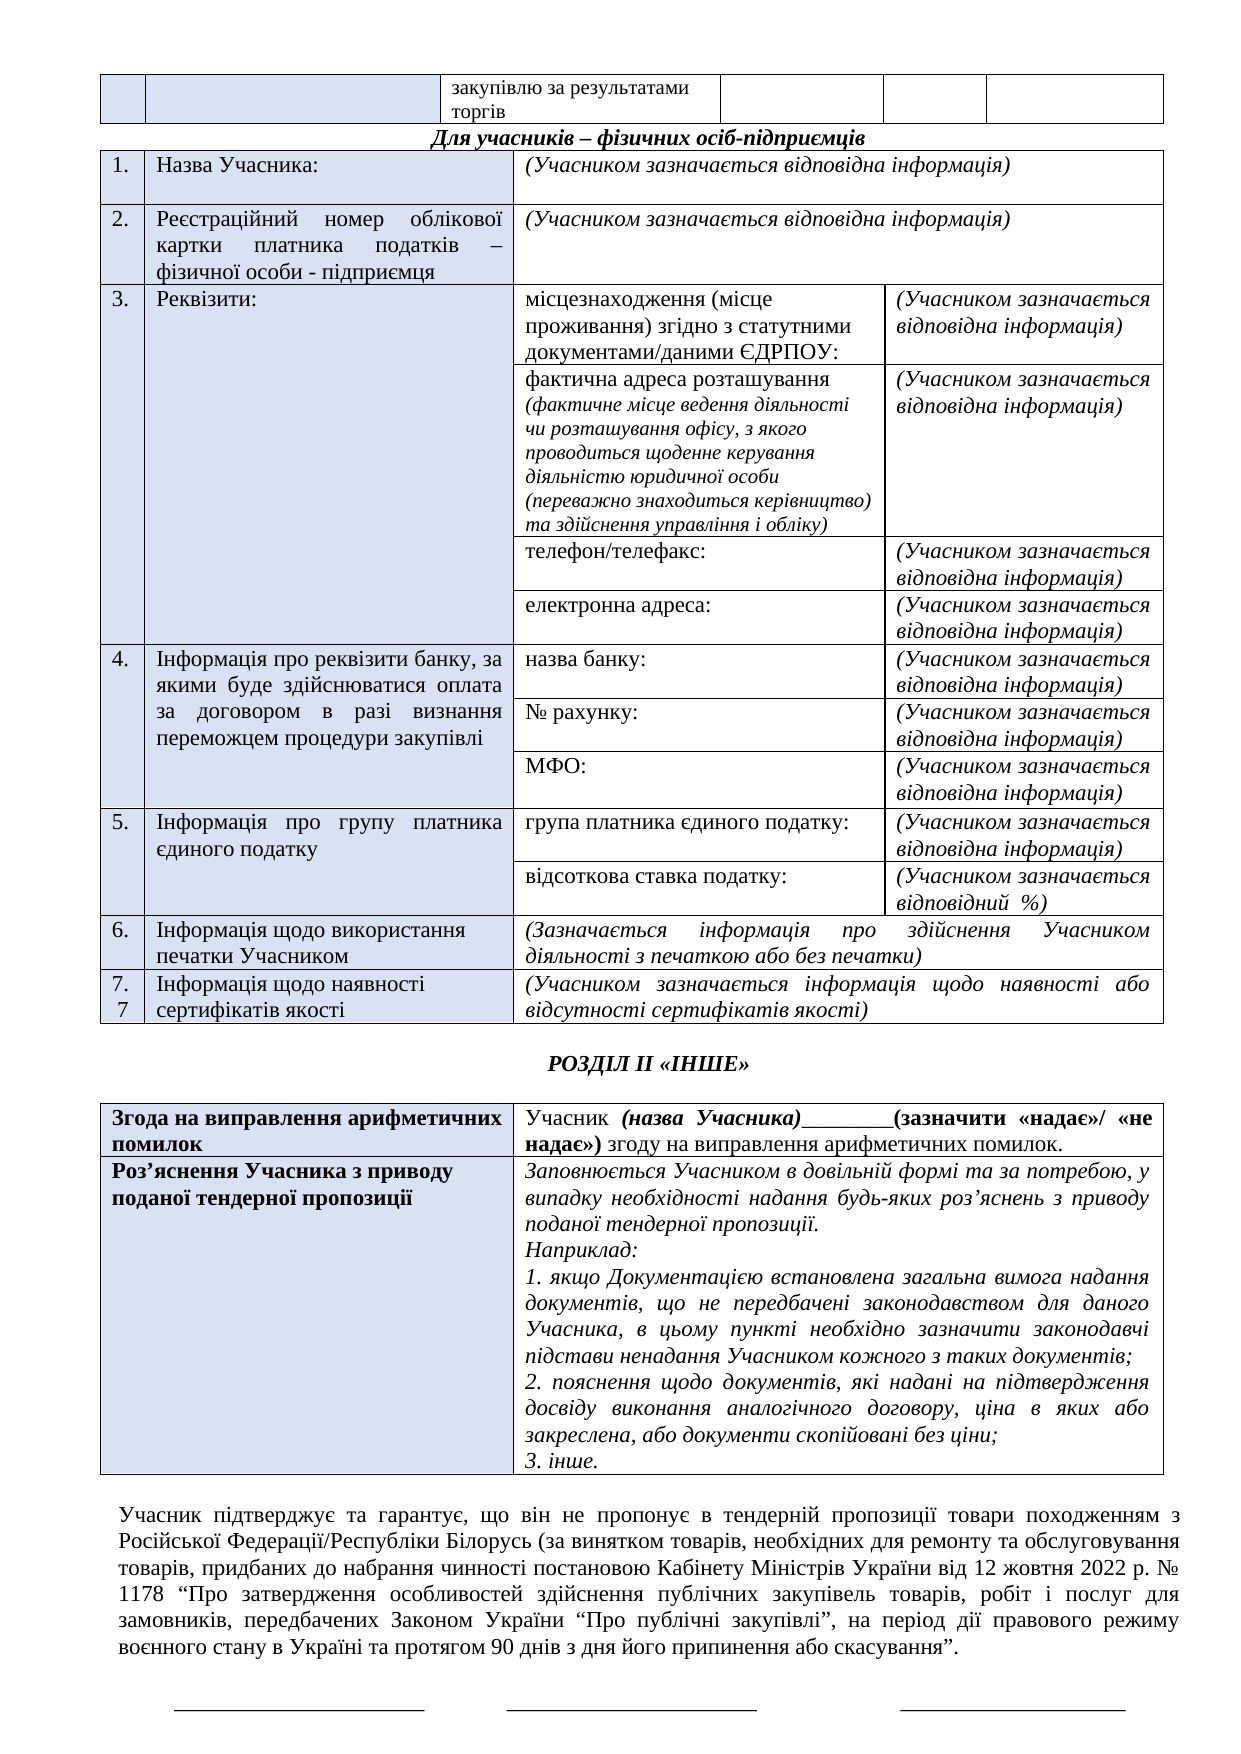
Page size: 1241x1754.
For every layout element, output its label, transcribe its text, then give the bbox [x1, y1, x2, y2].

table_header Згода на виправлення арифметичних помилок [101, 1104, 513, 1156]
table_cell група платника єдиного податку: [514, 809, 884, 861]
table_cell (Учасником зазначається відповідна інформація) [514, 205, 1163, 284]
table_cell Інформація про групу платника єдиного податку [145, 809, 513, 915]
table_cell Інформація про реквізити банку, за якими буде здійснюватися оплата за договором в разі визнання переможцем процедури закупівлі [145, 645, 513, 807]
table_cell (Зазначається інформація про здійснення Учасником діяльності з печаткою або без печатки) [514, 916, 1163, 969]
table_cell місцезнаходження (місце проживання) згідно з статутними документами/даними ЄДРПОУ: [514, 285, 884, 364]
table_cell (Учасником зазначається відповідна інформація) [886, 752, 1163, 807]
table_cell Заповнюється Учасником в довільній формі та за потребою, у випадку необхідності надання будь-яких роз’яснень з приводу поданої тендерної пропозиції. Наприклад: 1. якщо Документацією встановлена загальна вимога надання документів, що не передбачені законодавством для даного Учасника, в цьому пункті необхідно зазначити законодавчі підстави ненадання Учасником кожного з таких документів; 2. пояснення щодо документів, які надані на підтвердження досвіду виконання аналогічного договору, ціна в яких або закреслена, або документи скопійовані без ціни; 3. інше. [514, 1157, 1163, 1473]
table_cell телефон/телефакс: [514, 537, 884, 590]
table_cell (Учасником зазначається відповідна інформація) [886, 537, 1163, 590]
table_cell (Учасником зазначається інформація щодо наявності або відсутності сертифікатів якості) [514, 970, 1163, 1022]
table_header [101, 151, 144, 204]
table_cell [101, 285, 144, 644]
table_cell [721, 75, 883, 123]
table_cell [101, 205, 144, 284]
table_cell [441, 75, 720, 123]
table_cell (Учасником зазначається відповідна інформація) [886, 365, 1163, 536]
text РОЗДІЛ ІІ «ІНШЕ» [118, 1050, 1181, 1076]
table_cell Реєстраційний номер облікової картки платника податків – фізичної особи - підприємця [145, 205, 513, 284]
table_cell (Учасником зазначається відповідна інформація) [886, 699, 1163, 751]
table_header Назва Учасника: [145, 151, 513, 204]
table_cell [101, 645, 144, 807]
table_cell Інформація щодо наявності сертифікатів якості [145, 970, 513, 1022]
table_cell [884, 75, 986, 123]
table_cell (Учасником зазначається відповідна інформація) [886, 809, 1163, 861]
table_cell фактична адреса розташування (фактичне місце ведення діяльності чи розташування офісу, з якого проводиться щоденне керування діяльністю юридичної особи (переважно знаходиться керівництво) та здійснення управління і обліку) [514, 365, 884, 536]
table_cell (Учасником зазначається відповідний %) [886, 862, 1163, 915]
table_cell Інформація щодо використання печатки Учасником [145, 916, 513, 969]
table_cell № рахунку: [514, 699, 884, 751]
table_cell назва банку: [514, 645, 884, 697]
table_cell Роз’яснення Учасника з приводу поданої тендерної пропозиції [101, 1157, 513, 1473]
table_cell 7 [101, 970, 144, 1022]
text Учасник підтверджує та гарантує, що він не пропонує в тендерній пропозиції товари походженням з Російської Федерації/Республіки Білорусь (за винятком товарів, необхідних для ремонту та обслуговування товарів, придбаних до набрання чинності постановою Кабінету Міністрів України від 12 жовтня 2022 р. № 1178 “Про затвердження особливостей здійснення публічних закупівель товарів, робіт і послуг для замовників, передбачених Законом України “Про публічні закупівлі”, на період дії правового режиму воєнного стану в Україні та протягом 90 днів з дня його припинення або скасування”. [118, 1501, 1181, 1659]
table_cell [987, 75, 1163, 123]
table_cell (Учасником зазначається відповідна інформація) [886, 591, 1163, 644]
table_cell (Учасником зазначається відповідна інформація) [886, 645, 1163, 697]
table_cell [101, 809, 144, 915]
table_header Учасник (назва Учасника)________(зазначити «надає»/ «не надає») згоду на виправлення арифметичних помилок. [514, 1104, 1163, 1156]
table_cell (Учасником зазначається відповідна інформація) [886, 285, 1163, 364]
text ____________________ ____________________ __________________ [118, 1685, 1181, 1714]
table_cell МФО: [514, 752, 884, 807]
table_cell відсоткова ставка податку: [514, 862, 884, 915]
table_cell [101, 916, 144, 969]
table_header (Учасником зазначається відповідна інформація) [514, 151, 1163, 204]
table_cell Реквізити: [145, 285, 513, 644]
text Для учасників – фізичних осіб-підприємців [118, 124, 1181, 150]
table_cell електронна адреса: [514, 591, 884, 644]
